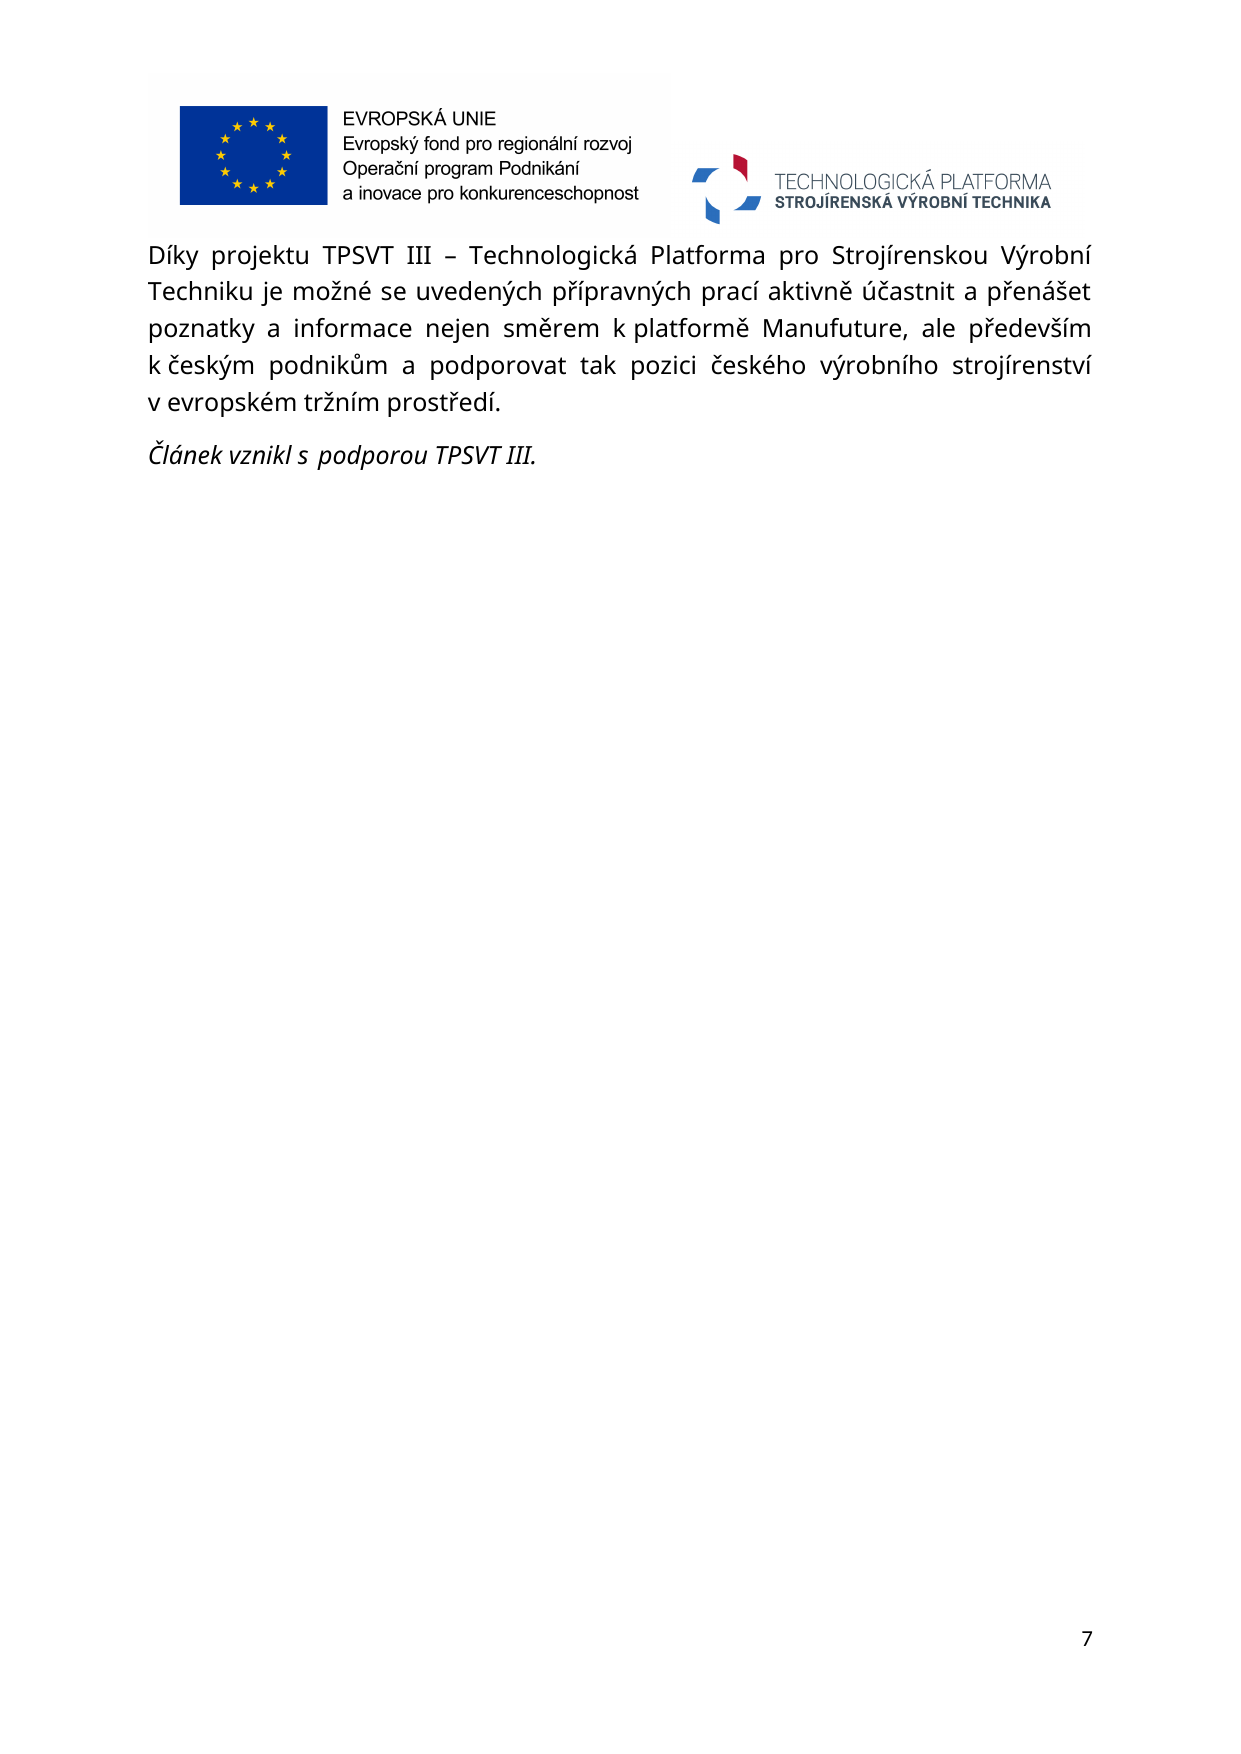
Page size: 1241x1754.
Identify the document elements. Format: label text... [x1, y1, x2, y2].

picture [147, 73, 1085, 238]
text Článek vznikl s podporou TPSVT III. [148, 438, 1093, 472]
text Díky projektu TPSVT III – Technologická Platforma pro Strojírenskou Výrobní Techniku je možné se uvedených přípravných prací aktivně účastnit a přenášet poznatky a informace nejen směrem k platformě Manufuture, ale především k českým podnikům a podporovat tak pozici českého výrobního strojírenství v evropském tržním prostředí. [148, 237, 1093, 418]
